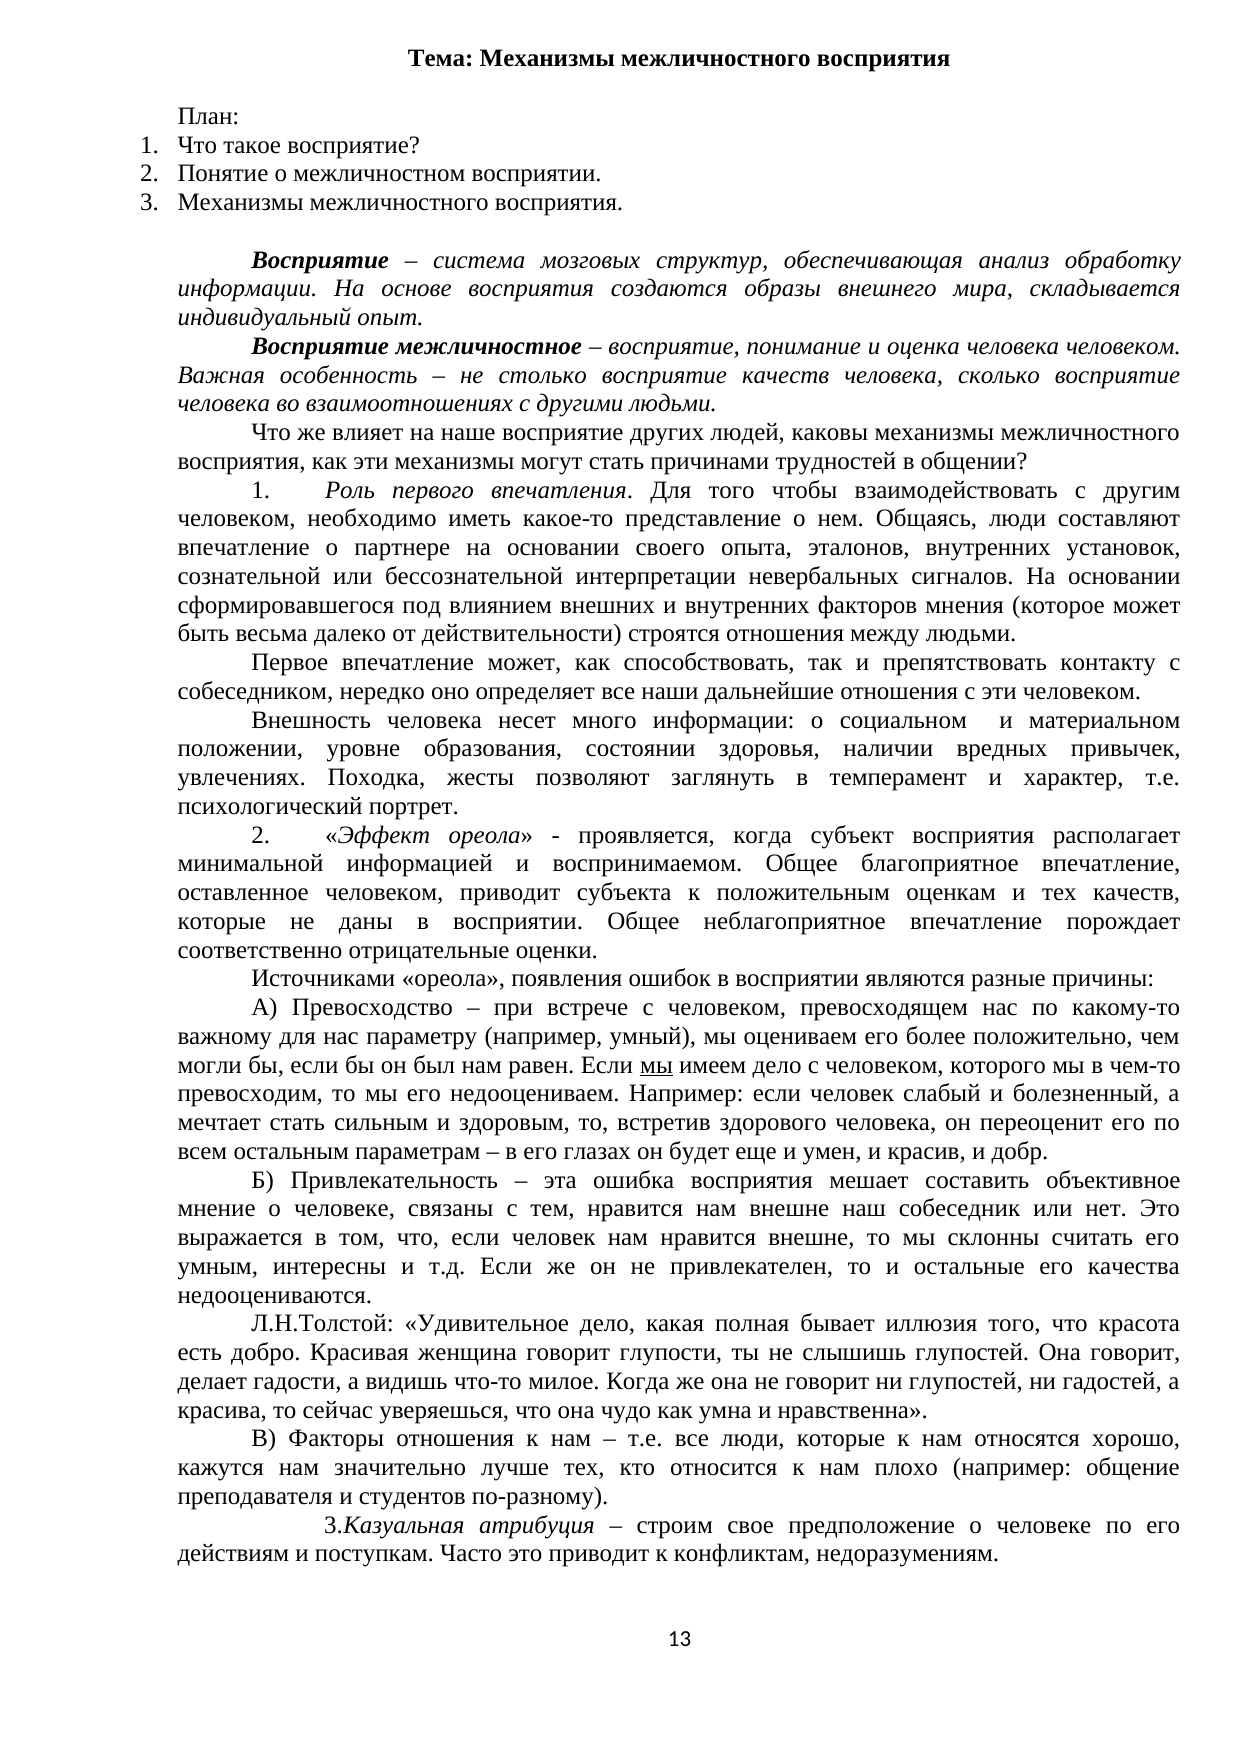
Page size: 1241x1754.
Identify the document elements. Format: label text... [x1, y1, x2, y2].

text Что же влияет на наше восприятие других людей, каковы механизмы межличностного восприятия, как эти механизмы могут стать причинами трудностей в общении? [177, 417, 1181, 475]
list В) Факторы отношения к нам – т.е. все люди, которые к нам относятся хорошо, кажутся нам значительно лучше тех, кто относится к нам плохо (например: общение преподавателя и студентов по-разному). [177, 1423, 1181, 1510]
list Механизмы межличностного восприятия. [140, 187, 1181, 216]
text План: [177, 101, 1181, 130]
list А) Превосходство – при встрече с человеком, превосходящем нас по какому-то важному для нас параметру (например, умный), мы оцениваем его более положительно, чем могли бы, если бы он был нам равен. Если мы имеем дело с человеком, которого мы в чем-то превосходим, то мы его недооцениваем. Например: если человек слабый и болезненный, а мечтает стать сильным и здоровым, то, встретив здорового человека, он переоценит его по всем остальным параметрам – в его глазах он будет еще и умен, и красив, и добр. [177, 992, 1181, 1165]
list Источниками «ореола», появления ошибок в восприятии являются разные причины: [177, 963, 1181, 992]
text Восприятие межличностное – восприятие, понимание и оценка человека человеком. Важная особенность – не столько восприятие качеств человека, сколько восприятие человека во взаимоотношениях с другими людьми. [177, 331, 1181, 417]
list Внешность человека несет много информации: о социальном и материальном положении, уровне образования, состоянии здоровья, наличии вредных привычек, увлечениях. Походка, жесты позволяют заглянуть в темперамент и характер, т.е. психологический портрет. [177, 705, 1181, 820]
list Понятие о межличностном восприятии. [140, 158, 1181, 187]
text Восприятие – система мозговых структур, обеспечивающая анализ обработку информации. На основе восприятия создаются образы внешнего мира, складывается индивидуальный опыт. [177, 245, 1181, 331]
text Тема: Механизмы межличностного восприятия [177, 43, 1181, 72]
list Что такое восприятие? [140, 130, 1181, 158]
list Л.Н.Толстой: «Удивительное дело, какая полная бывает иллюзия того, что красота есть добро. Красивая женщина говорит глупости, ты не слышишь глупостей. Она говорит, делает гадости, а видишь что-то милое. Когда же она не говорит ни глупостей, ни гадостей, а красива, то сейчас уверяешься, что она чудо как умна и нравственна». [177, 1308, 1181, 1423]
list Роль первого впечатления. Для того чтобы взаимодействовать с другим человеком, необходимо иметь какое-то представление о нем. Общаясь, люди составляют впечатление о партнере на основании своего опыта, эталонов, внутренних установок, сознательной или бессознательной интерпретации невербальных сигналов. На основании сформировавшегося под влиянием внешних и внутренних факторов мнения (которое может быть весьма далеко от действительности) строятся отношения между людьми. [177, 475, 1181, 647]
list Б) Привлекательность – эта ошибка восприятия мешает составить объективное мнение о человеке, связаны с тем, нравится нам внешне наш собеседник или нет. Это выражается в том, что, если человек нам нравится внешне, то мы склонны считать его умным, интересны и т.д. Если же он не привлекателен, то и остальные его качества недооцениваются. [177, 1165, 1181, 1308]
list Первое впечатление может, как способствовать, так и препятствовать контакту с собеседником, нередко оно определяет все наши дальнейшие отношения с эти человеком. [177, 647, 1181, 705]
text 3.Казуальная атрибуция – строим свое предположение о человеке по его действиям и поступкам. Часто это приводит к конфликтам, недоразумениям. [177, 1510, 1181, 1567]
list «Эффект ореола» - проявляется, когда субъект восприятия располагает минимальной информацией и воспринимаемом. Общее благоприятное впечатление, оставленное человеком, приводит субъекта к положительным оценкам и тех качеств, которые не даны в восприятии. Общее неблагоприятное впечатление порождает соответственно отрицательные оценки. [177, 820, 1181, 963]
